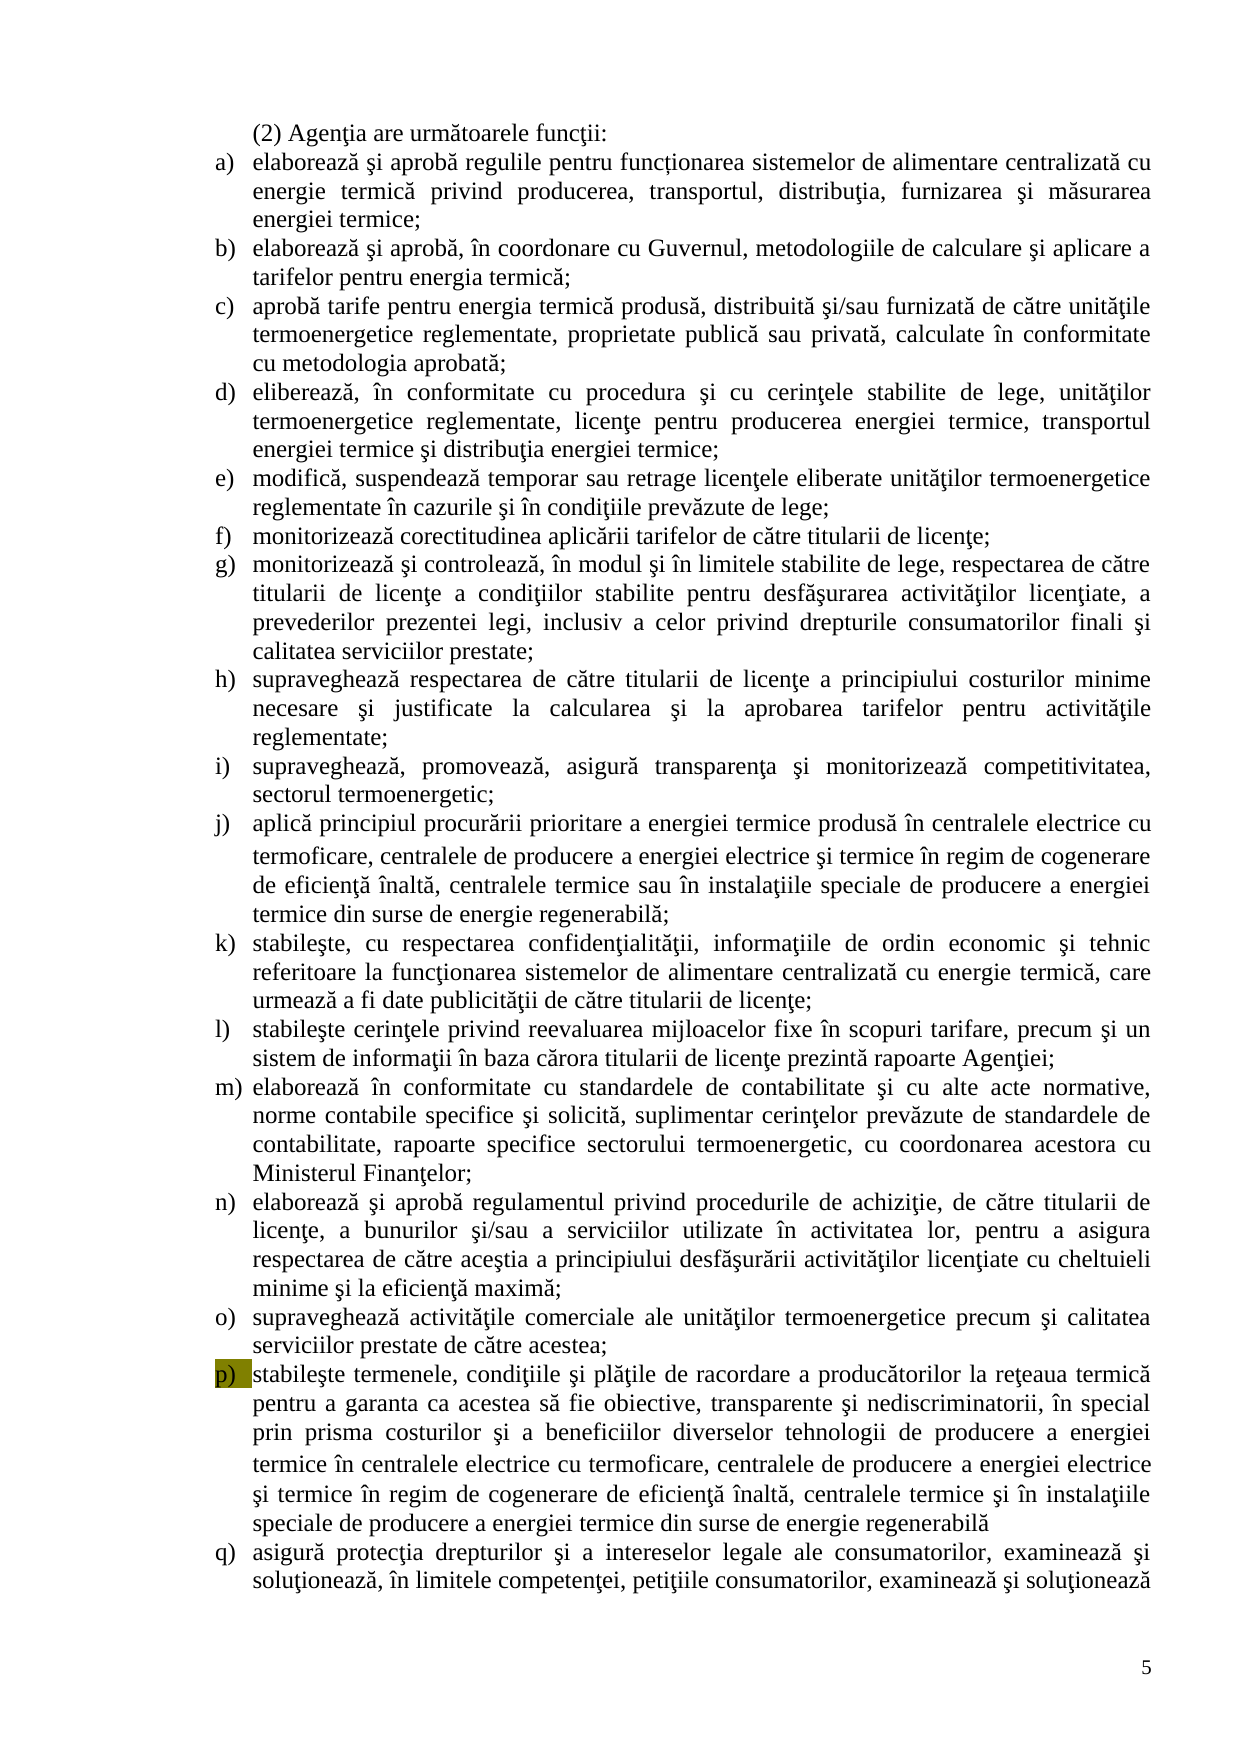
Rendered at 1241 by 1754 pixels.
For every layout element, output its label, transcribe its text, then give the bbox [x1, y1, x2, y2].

list elaborează şi aprobă regulamentul privind procedurile de achiziţie, de către titularii de licenţe, a bunurilor şi/sau a serviciilor utilizate în activitatea lor, pentru a asigura respectarea de către aceştia a principiului desfăşurării activităţilor licenţiate cu cheltuieli minime şi la eficienţă maximă; [215, 1187, 1152, 1302]
list supraveghează respectarea de către titularii de licenţe a principiului costurilor minime necesare şi justificate la calcularea şi la aprobarea tarifelor pentru activităţile reglementate; [215, 664, 1152, 751]
list aplică principiul procurării prioritare a energiei termice produsă în centralele electrice cu termoficare, centralele de producere a energiei electrice şi termice în regim de cogenerare de eficienţă înaltă, centralele termice sau în instalaţiile speciale de producere a energiei termice din surse de energie regenerabilă; [215, 808, 1152, 928]
list elaborează şi aprobă, în coordonare cu Guvernul, metodologiile de calculare şi aplicare a tarifelor pentru energia termică; [215, 233, 1152, 291]
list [215, 1537, 1152, 1594]
list stabileşte cerinţele privind reevaluarea mijloacelor fixe în scopuri tarifare, precum şi un sistem de informaţii în baza cărora titularii de licenţe prezintă rapoarte Agenţiei; [215, 1014, 1152, 1072]
list elaborează în conformitate cu standardele de contabilitate şi cu alte acte normative, norme contabile specifice şi solicită, suplimentar cerinţelor prevăzute de standardele de contabilitate, rapoarte specifice sectorului termoenergetic, cu coordonarea acestora cu Ministerul Finanţelor; [215, 1072, 1152, 1187]
list stabileşte, cu respectarea confidenţialităţii, informaţiile de ordin economic şi tehnic referitoare la funcţionarea sistemelor de alimentare centralizată cu energie termică, care urmează a fi date publicităţii de către titularii de licenţe; [215, 928, 1152, 1014]
list eliberează, în conformitate cu procedura şi cu cerinţele stabilite de lege, unităţilor termoenergetice reglementate, licenţe pentru producerea energiei termice, transportul energiei termice şi distribuţia energiei termice; [215, 377, 1152, 463]
text (2) Agenţia are următoarele funcţii: [177, 118, 1152, 147]
list supraveghează activităţile comerciale ale unităţilor termoenergetice precum şi calitatea serviciilor prestate de către acestea; [215, 1302, 1152, 1359]
list supraveghează, promovează, asigură transparenţa şi monitorizează competitivitatea, sectorul termoenergetic; [215, 751, 1152, 808]
list stabileşte termenele, condiţiile şi plăţile de racordare a producătorilor la reţeaua termică pentru a garanta ca acestea să fie obiective, transparente şi nediscriminatorii, în special prin prisma costurilor şi a beneficiilor diverselor tehnologii de producere a energiei termice în centralele electrice cu termoficare, centralele de producere a energiei electrice şi termice în regim de cogenerare de eficienţă înaltă, centralele termice şi în instalaţiile speciale de producere a energiei termice din surse de energie regenerabilă [215, 1359, 1152, 1537]
list elaborează şi aprobă regulile pentru funcționarea sistemelor de alimentare centralizată cu energie termică privind producerea, transportul, distribuţia, furnizarea şi măsurarea energiei termice; [215, 147, 1152, 233]
list monitorizează corectitudinea aplicării tarifelor de către titularii de licenţe; [215, 521, 1152, 549]
list aprobă tarife pentru energia termică produsă, distribuită şi/sau furnizată de către unităţile termoenergetice reglementate, proprietate publică sau privată, calculate în conformitate cu metodologia aprobată; [215, 291, 1152, 377]
list monitorizează şi controlează, în modul şi în limitele stabilite de lege, respectarea de către titularii de licenţe a condiţiilor stabilite pentru desfăşurarea activităţilor licenţiate, a prevederilor prezentei legi, inclusiv a celor privind drepturile consumatorilor finali şi calitatea serviciilor prestate; [215, 549, 1152, 664]
list modifică, suspendează temporar sau retrage licenţele eliberate unităţilor termoenergetice reglementate în cazurile şi în condiţiile prevăzute de lege; [215, 463, 1152, 521]
